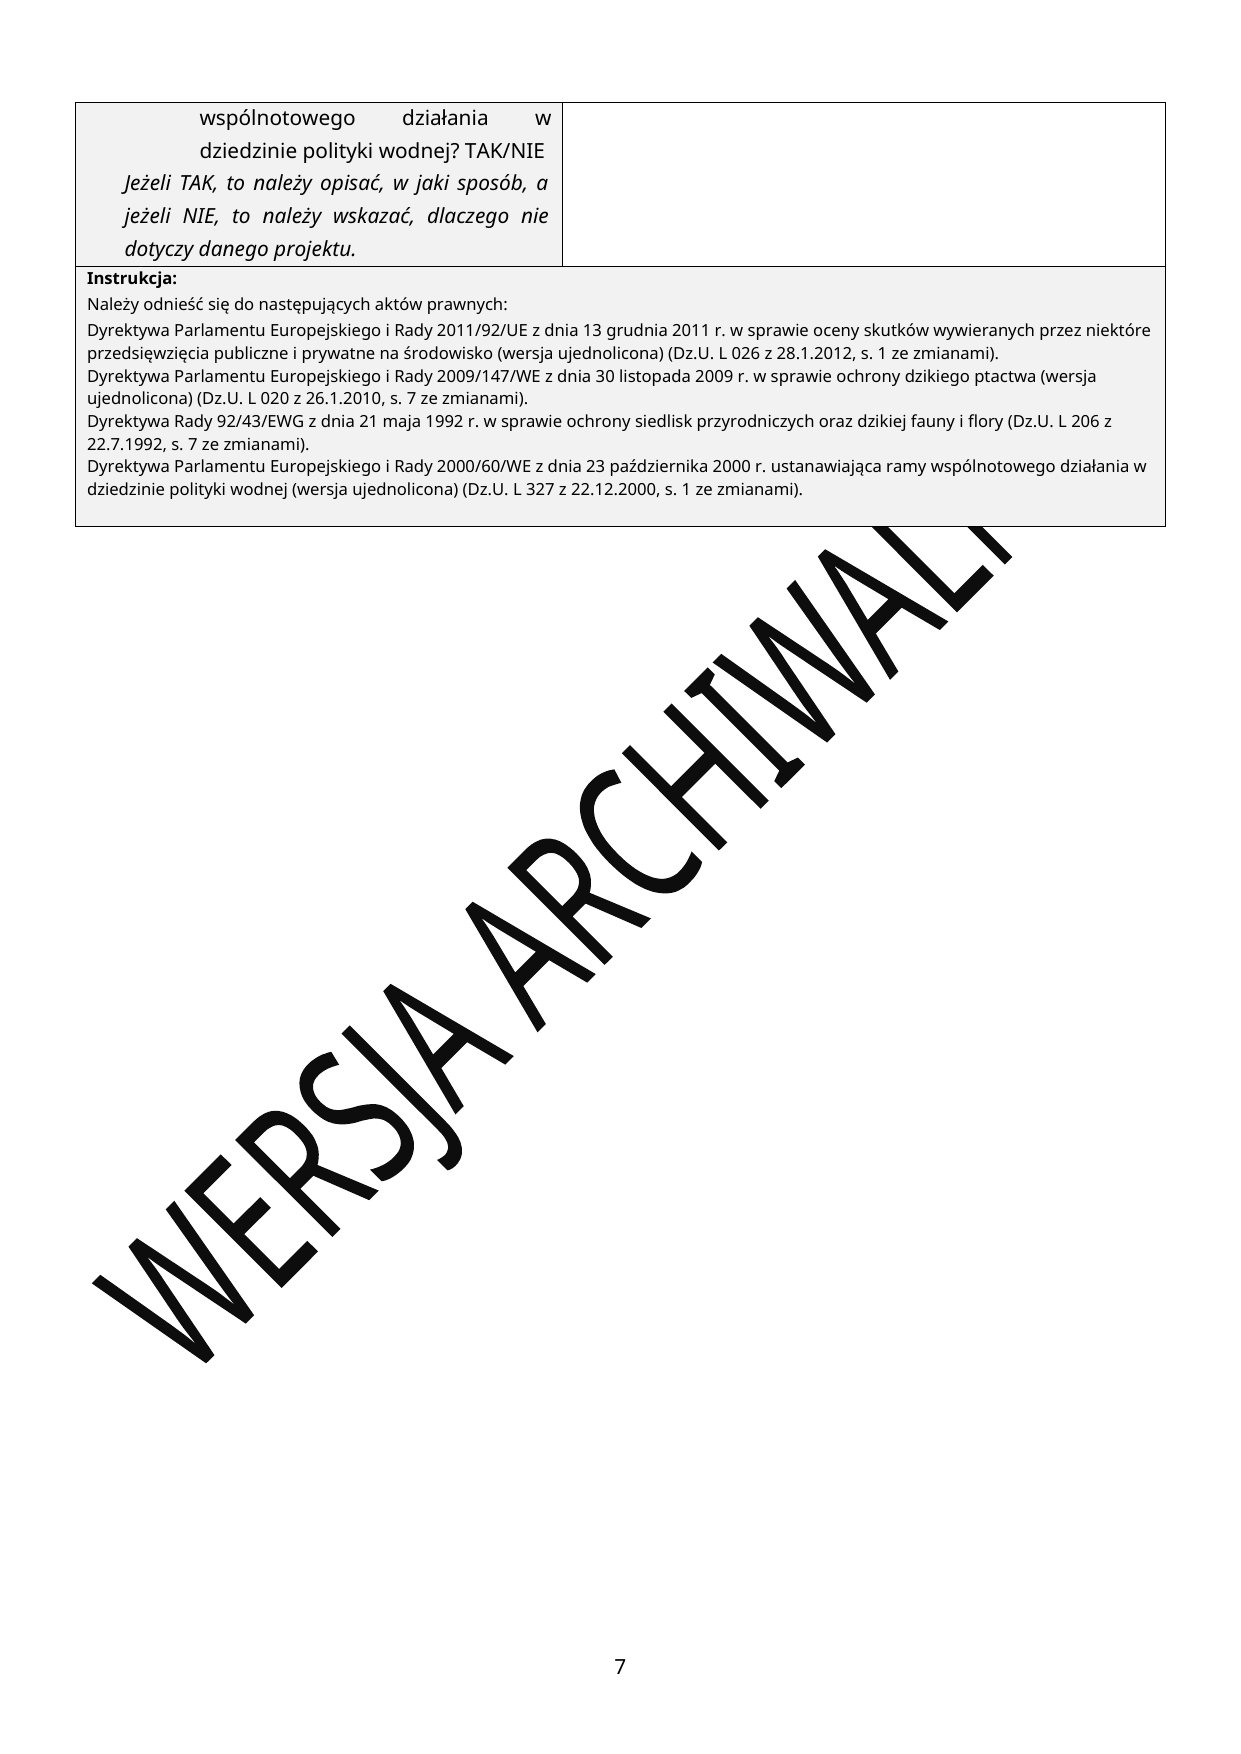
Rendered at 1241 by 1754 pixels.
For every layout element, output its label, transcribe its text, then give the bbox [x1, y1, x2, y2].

table_cell Instrukcja: Należy odnieść się do następujących aktów prawnych: Dyrektywa Parlamentu Europejskiego i Rady 2011/92/UE z dnia 13 grudnia 2011 r. w sprawie oceny skutków wywieranych przez niektóre przedsięwzięcia publiczne i prywatne na środowisko (wersja ujednolicona) (Dz.U. L 026 z 28.1.2012, s. 1 ze zmianami). Dyrektywa Parlamentu Europejskiego i Rady 2009/147/WE z dnia 30 listopada 2009 r. w sprawie ochrony dzikiego ptactwa (wersja ujednolicona) (Dz.U. L 020 z 26.1.2010, s. 7 ze zmianami). Dyrektywa Rady 92/43/EWG z dnia 21 maja 1992 r. w sprawie ochrony siedlisk przyrodniczych oraz dzikiej fauny i flory (Dz.U. L 206 z 22.7.1992, s. 7 ze zmianami). Dyrektywa Parlamentu Europejskiego i Rady 2000/60/WE z dnia 23 października 2000 r. ustanawiająca ramy wspólnotowego działania w dziedzinie polityki wodnej (wersja ujednolicona) (Dz.U. L 327 z 22.12.2000, s. 1 ze zmianami). [76, 267, 1165, 526]
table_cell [76, 103, 562, 266]
table_cell [563, 103, 1165, 266]
